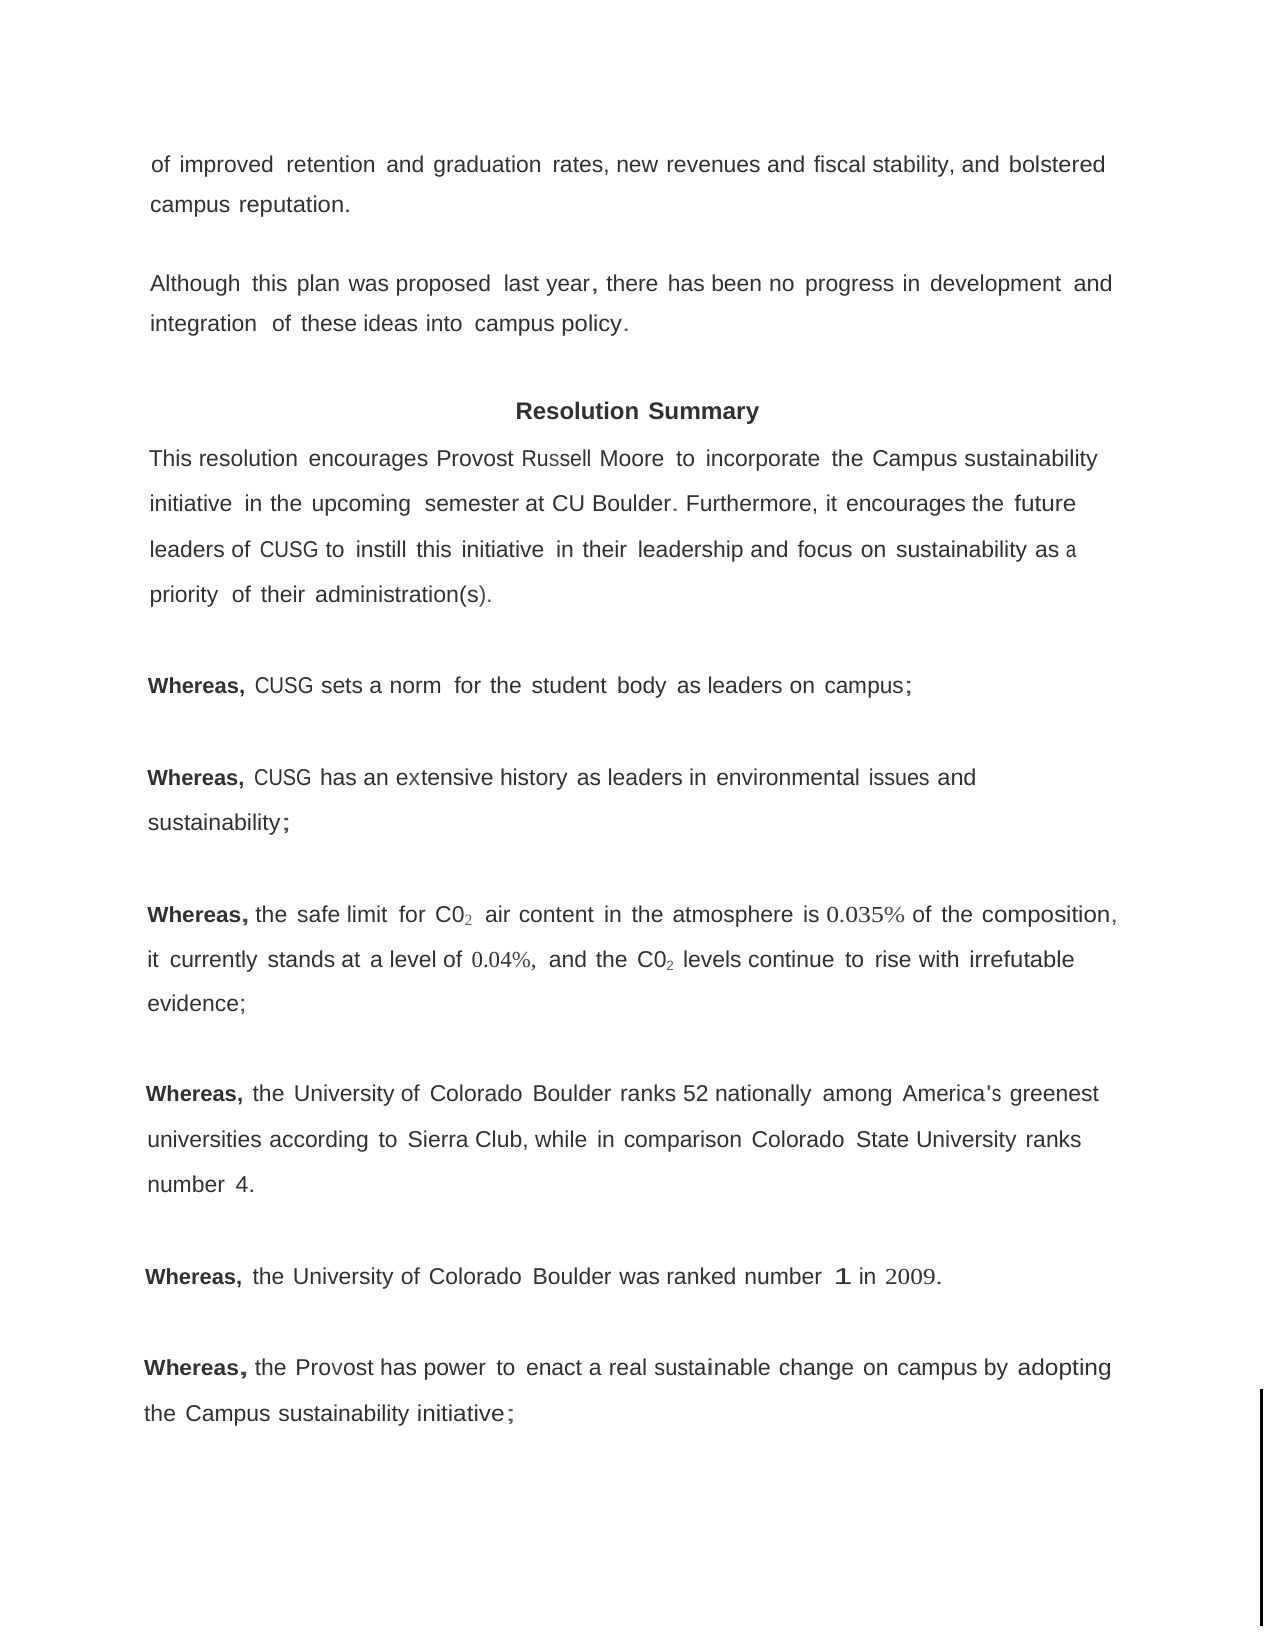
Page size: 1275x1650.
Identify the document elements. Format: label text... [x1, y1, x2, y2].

text Whereas, CUSG has an extensive history as leaders in environmental issues and sustainability; [147, 764, 984, 835]
text Whereas, the Provost has power to enact a real sustainable change on campus by adopting the Campus sustainability initiative; [144, 1354, 1114, 1426]
text This resolution encourages Provost Russell Moore to incorporate the Campus sustainability initiative in the upcoming semester at CU Boulder. Furthermore, it encourages the future leaders of CUSG to instill this initiative in their leadership and focus on sustainability as a priority of their administration(s). [148, 445, 1107, 608]
text of improved retention and graduation rates, new revenues and fiscal stability, and bolstered campus reputation. [150, 151, 1113, 218]
text Resolution Summary [509, 397, 765, 424]
text Whereas, the safe limit for C02 air content in the atmosphere is 0.035% of the composition, it currently stands at a level of 0.04%, and the C02 levels continue to rise with irrefutable evidence; [147, 901, 1120, 1017]
text Whereas, the University of Colorado Boulder ranks 52 nationally among America's greenest universities according to Sierra Club, while in comparison Colorado State University ranks number 4. [146, 1080, 1109, 1198]
text Whereas, the University of Colorado Boulder was ranked number 1 in 2009. [145, 1263, 1127, 1290]
text Although this plan was proposed last year, there has been no progress in development and integration of these ideas into campus policy. [150, 270, 1116, 336]
text Whereas, CUSG sets a norm for the student body as leaders on campus; [148, 672, 1127, 699]
